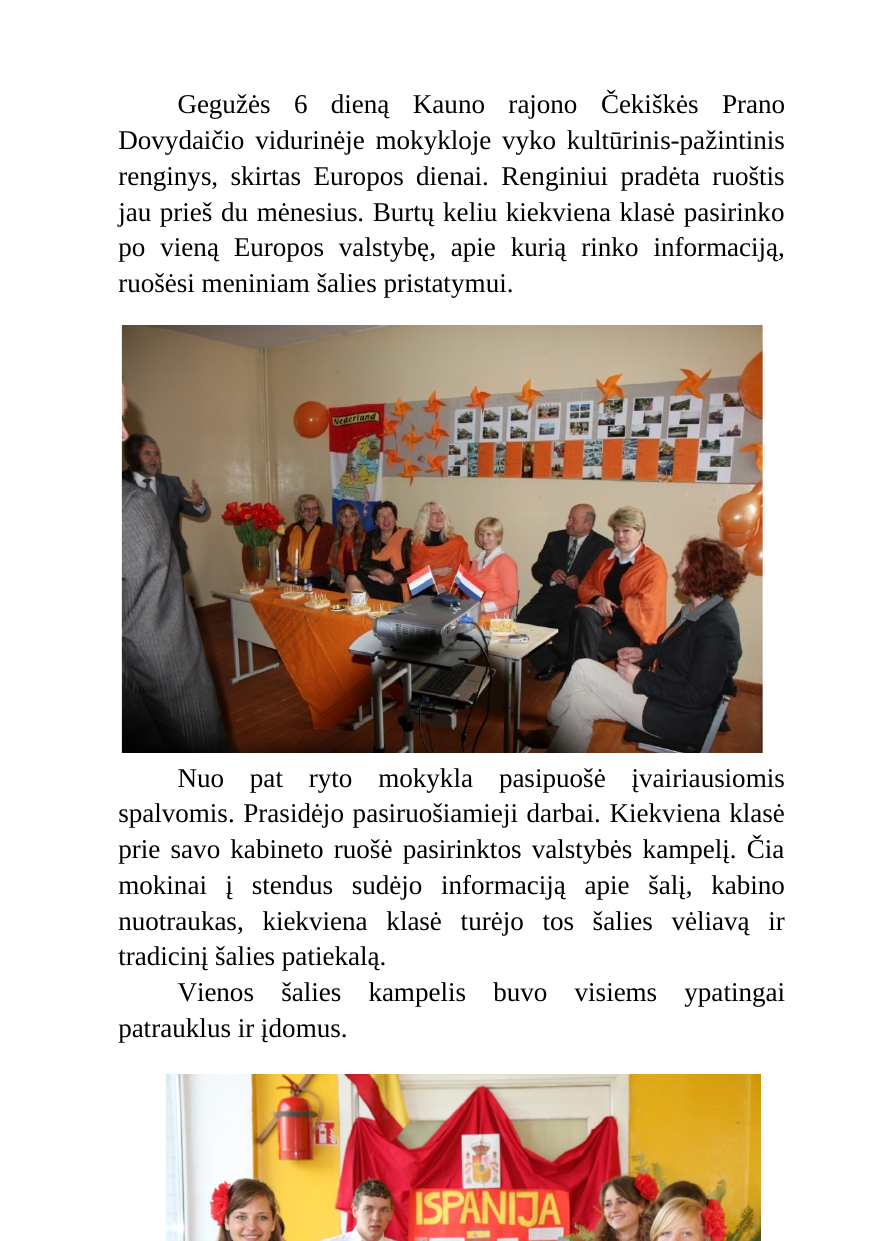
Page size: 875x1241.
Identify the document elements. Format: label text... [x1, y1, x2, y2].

text Vienos šalies kampelis buvo visiems ypatingai patrauklus ir įdomus. [118, 976, 785, 1043]
picture [165, 1074, 761, 1241]
text Gegužės 6 dieną Kauno rajono Čekiškės Prano Dovydaičio vidurinėje mokykloje vyko kultūrinis-pažintinis renginys, skirtas Europos dienai. Renginiui pradėta ruoštis jau prieš du mėnesius. Burtų keliu kiekviena klasė pasirinko po vieną Europos valstybę, apie kurią rinko informaciją, ruošėsi meniniam šalies pristatymui. [118, 89, 785, 298]
picture [121, 325, 763, 753]
